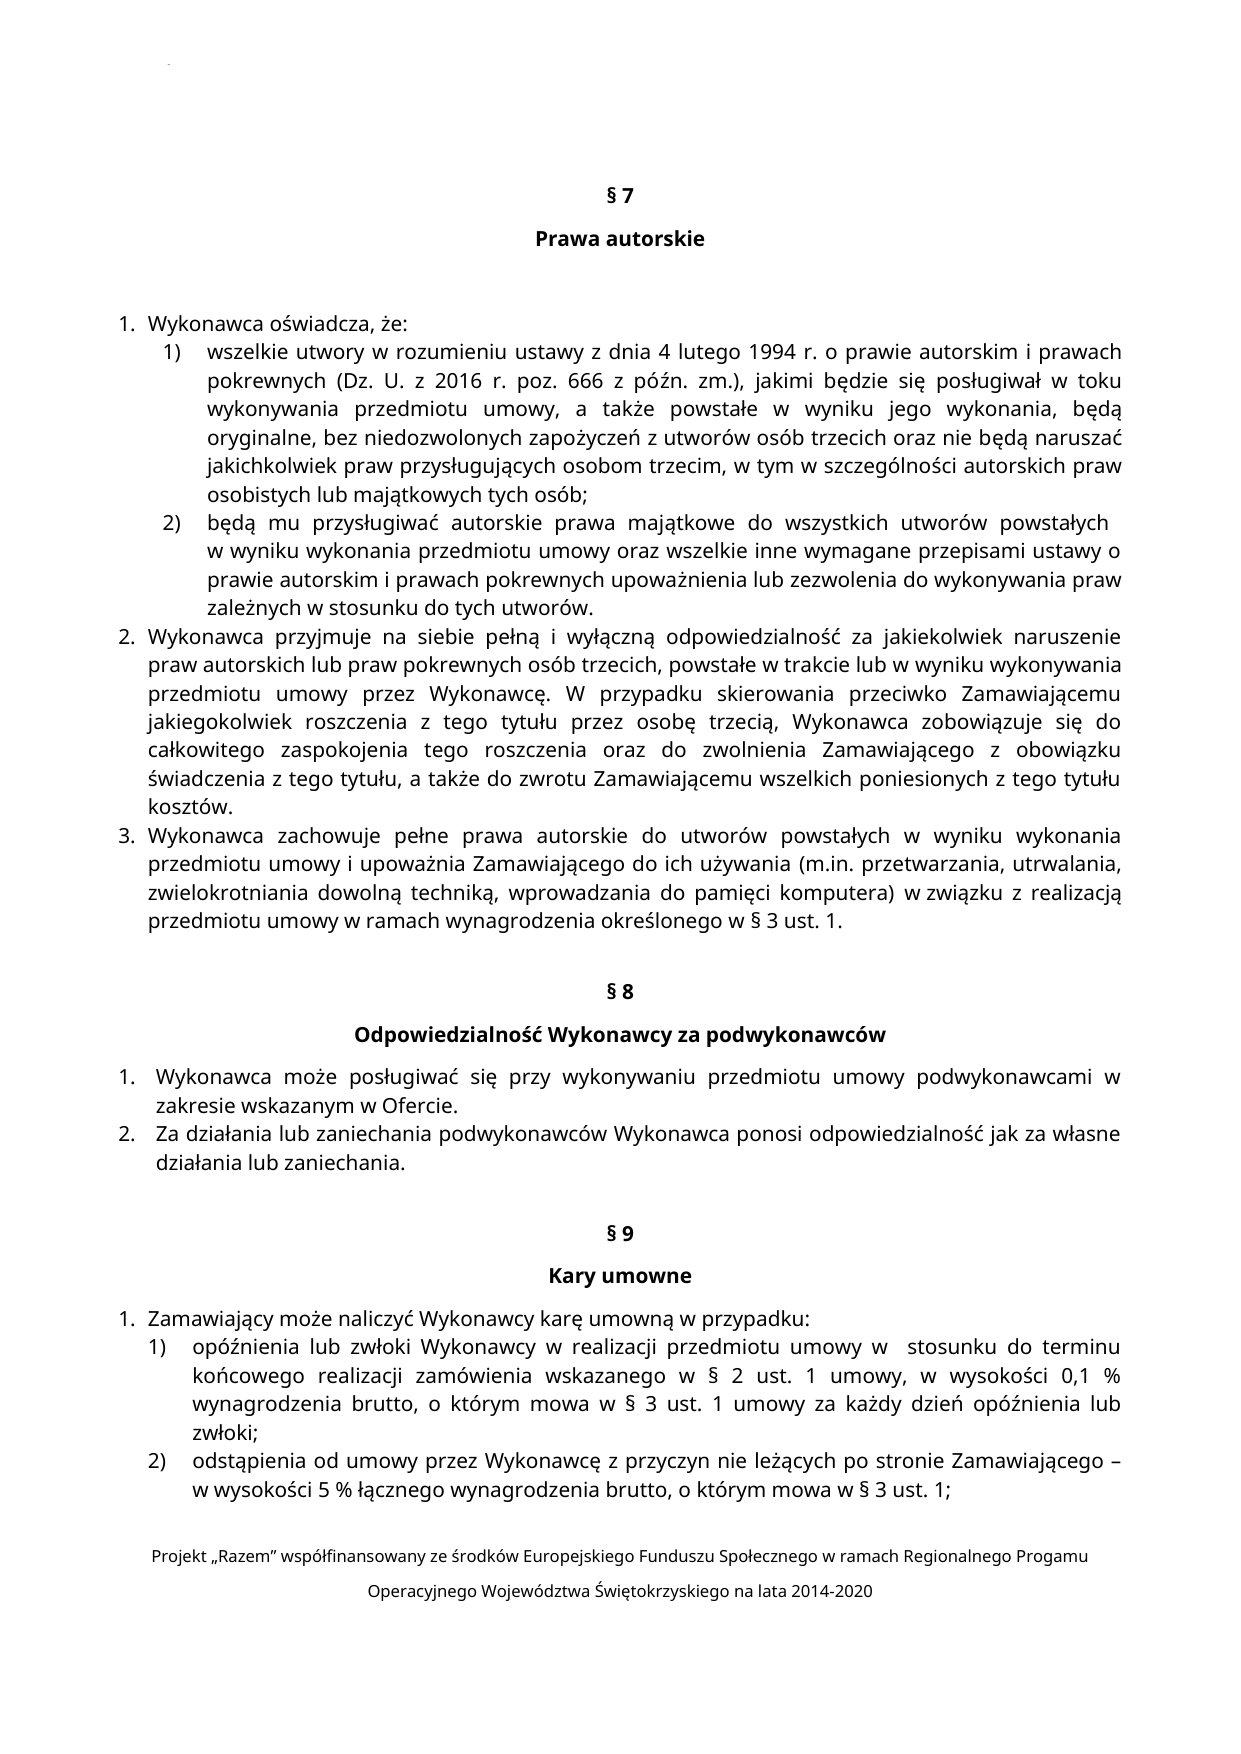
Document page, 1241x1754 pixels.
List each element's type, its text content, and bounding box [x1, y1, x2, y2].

list wszelkie utwory w rozumieniu ustawy z dnia 4 lutego 1994 r. o prawie autorskim i prawach pokrewnych (Dz. U. z 2016 r. poz. 666 z późn. zm.), jakimi będzie się posługiwał w toku wykonywania przedmiotu umowy, a także powstałe w wyniku jego wykonania, będą oryginalne, bez niedozwolonych zapożyczeń z utworów osób trzecich oraz nie będą naruszać jakichkolwiek praw przysługujących osobom trzecim, w tym w szczególności autorskich praw osobistych lub majątkowych tych osób; [162, 337, 1122, 508]
list opóźnienia lub zwłoki Wykonawcy w realizacji przedmiotu umowy w stosunku do terminu końcowego realizacji zamówienia wskazanego w § 2 ust. 1 umowy, w wysokości 0,1 % wynagrodzenia brutto, o którym mowa w § 3 ust. 1 umowy za każdy dzień opóźnienia lub zwłoki; [148, 1332, 1122, 1446]
list Za działania lub zaniechania podwykonawców Wykonawca ponosi odpowiedzialność jak za własne działania lub zaniechania. [118, 1119, 1122, 1176]
list Wykonawca może posługiwać się przy wykonywaniu przedmiotu umowy podwykonawcami w zakresie wskazanym w Ofercie. [118, 1062, 1122, 1119]
text Prawa autorskie [118, 224, 1122, 252]
list będą mu przysługiwać autorskie prawa majątkowe do wszystkich utworów powstałych w wyniku wykonania przedmiotu umowy oraz wszelkie inne wymagane przepisami ustawy o prawie autorskim i prawach pokrewnych upoważnienia lub zezwolenia do wykonywania praw zależnych w stosunku do tych utworów. [162, 508, 1122, 622]
text § 8 [118, 977, 1122, 1006]
text Odpowiedzialność Wykonawcy za podwykonawców [118, 1020, 1122, 1048]
text § 7 [118, 181, 1122, 210]
list odstąpienia od umowy przez Wykonawcę z przyczyn nie leżących po stronie Zamawiającego – w wysokości 5 % łącznego wynagrodzenia brutto, o którym mowa w § 3 ust. 1; [148, 1446, 1122, 1503]
list Wykonawca przyjmuje na siebie pełną i wyłączną odpowiedzialność za jakiekolwiek naruszenie praw autorskich lub praw pokrewnych osób trzecich, powstałe w trakcie lub w wyniku wykonywania przedmiotu umowy przez Wykonawcę. W przypadku skierowania przeciwko Zamawiającemu jakiegokolwiek roszczenia z tego tytułu przez osobę trzecią, Wykonawca zobowiązuje się do całkowitego zaspokojenia tego roszczenia oraz do zwolnienia Zamawiającego z obowiązku świadczenia z tego tytułu, a także do zwrotu Zamawiającemu wszelkich poniesionych z tego tytułu kosztów. [118, 622, 1122, 821]
list Zamawiający może naliczyć Wykonawcy karę umowną w przypadku: [118, 1304, 1122, 1332]
list Wykonawca oświadcza, że: [118, 309, 1122, 337]
text Kary umowne [118, 1261, 1122, 1290]
list Wykonawca zachowuje pełne prawa autorskie do utworów powstałych w wyniku wykonania przedmiotu umowy i upoważnia Zamawiającego do ich używania (m.in. przetwarzania, utrwalania, zwielokrotniania dowolną techniką, wprowadzania do pamięci komputera) w związku z realizacją przedmiotu umowy w ramach wynagrodzenia określonego w § 3 ust. 1. [118, 821, 1122, 935]
text § 9 [118, 1219, 1122, 1247]
